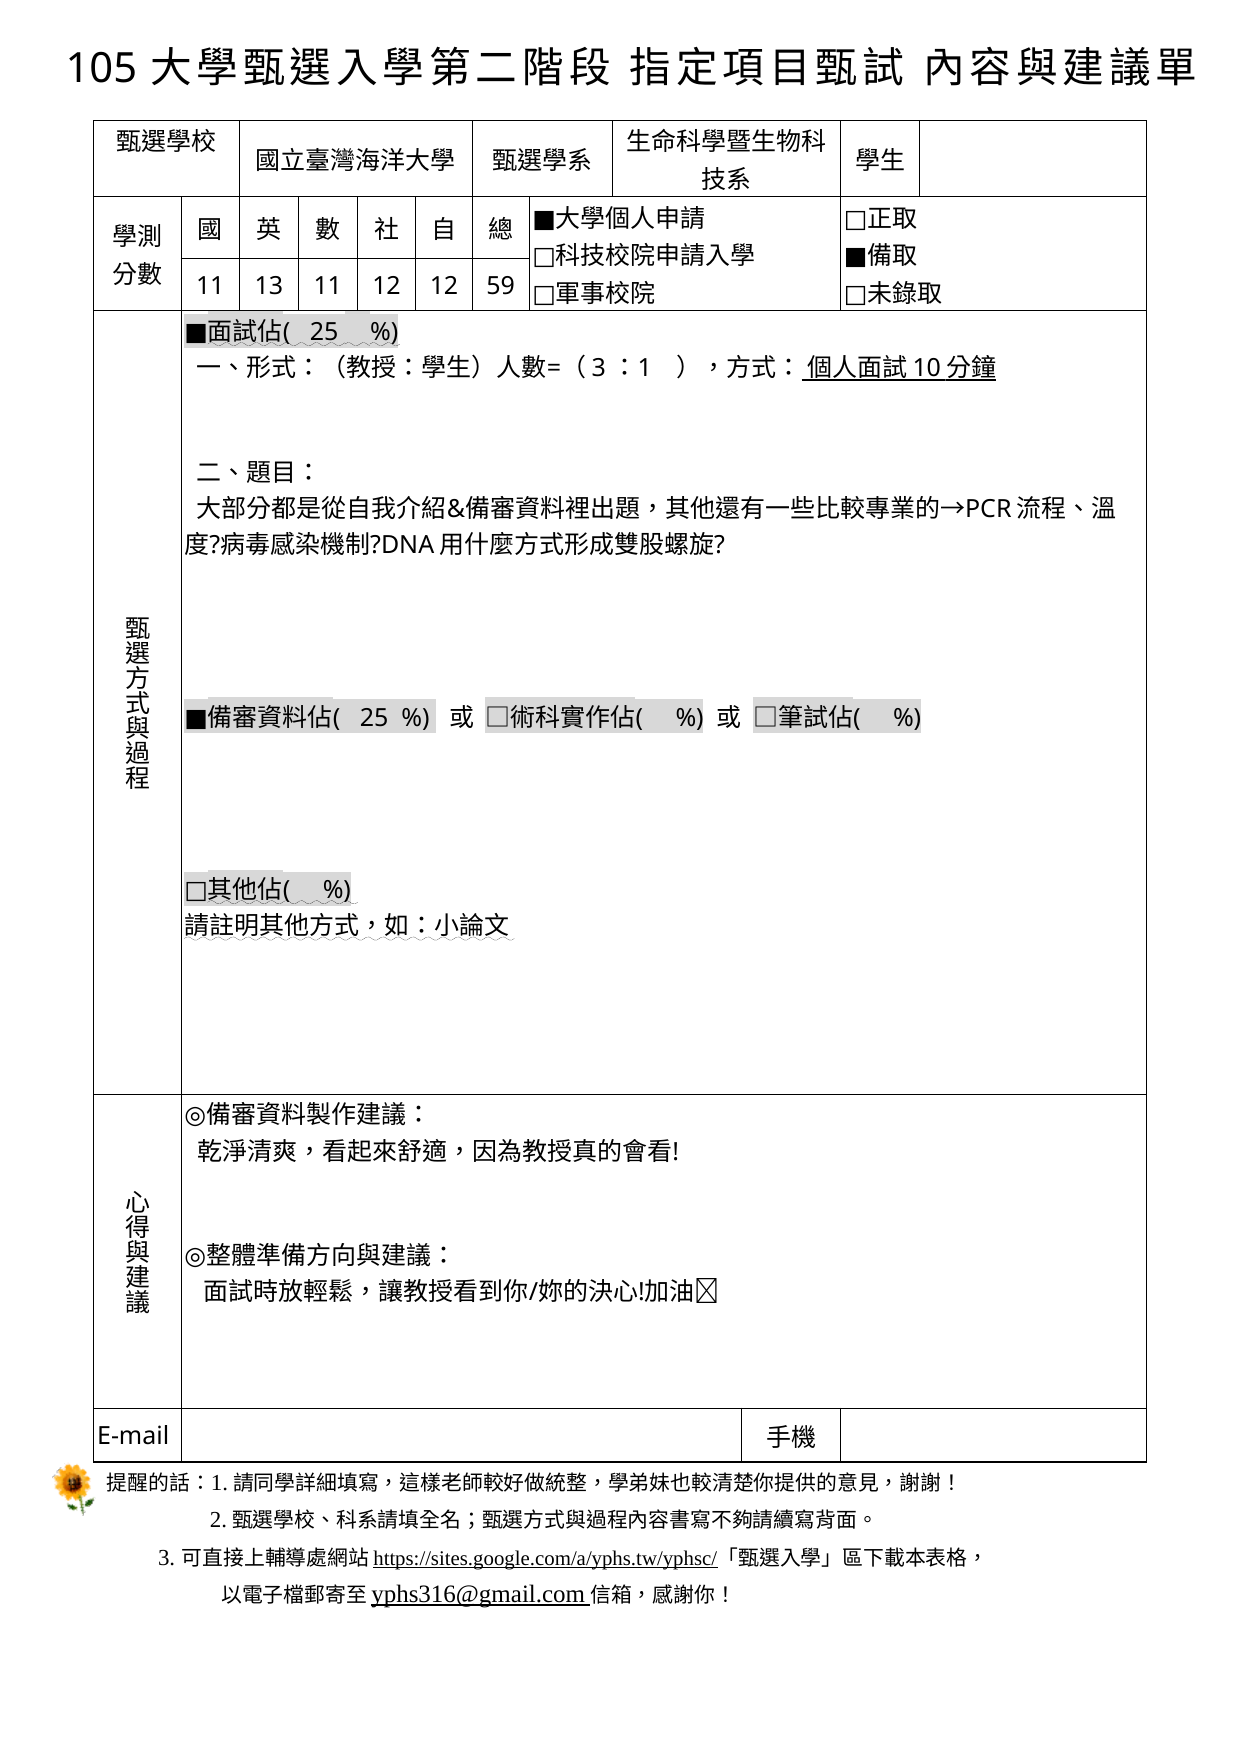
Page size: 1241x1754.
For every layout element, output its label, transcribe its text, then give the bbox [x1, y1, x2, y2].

table_cell ◎備審資料製作建議： 乾淨清爽，看起來舒適，因為教授真的會看! ◎整體準備方向與建議： 面試時放輕鬆，讓教授看到你/妳的決心!加油 [182, 1095, 1146, 1408]
table_cell [841, 1409, 1146, 1461]
table_cell 手機 [742, 1409, 840, 1461]
table_cell 英 [240, 197, 298, 258]
table_cell 13 [240, 259, 298, 310]
table_cell 學測 分數 [94, 197, 181, 310]
table_cell 國 [182, 197, 239, 258]
table_cell 11 [299, 259, 357, 310]
table_cell 11 [182, 259, 239, 310]
table_cell 12 [358, 259, 415, 310]
table_cell E-mail [94, 1409, 181, 1461]
picture [42, 1457, 106, 1520]
table_cell ■大學個人申請 □科技校院申請入學 □軍事校院 [530, 197, 840, 310]
table_cell 心得與建議 [94, 1095, 181, 1408]
table_cell □正取 ■備取 □未錄取 [841, 197, 1146, 310]
text 以電子檔郵寄至yphs316@gmail.com信箱，感謝你！ [106, 1575, 1134, 1612]
table_cell 社 [358, 197, 415, 258]
table_header [920, 121, 1146, 196]
table_cell 59 [473, 259, 529, 310]
table_header 甄選學校 [94, 121, 239, 196]
table_header 甄選學系 [473, 121, 612, 196]
table_header 生命科學暨生物科技系 [613, 121, 840, 196]
text 3. 可直接上輔導處網站https://sites.google.com/a/yphs.tw/yphsc/「甄選入學」區下載本表格， [106, 1537, 1134, 1575]
table_cell 甄選方式與過程 [94, 311, 181, 1094]
table_cell 數 [299, 197, 357, 258]
text 2. 甄選學校、科系請填全名；甄選方式與過程內容書寫不夠請續寫背面。 [106, 1500, 1134, 1537]
table_cell 自 [416, 197, 472, 258]
table_cell ■面試佔( 25 %) 一、形式：（教授：學生）人數=（ 3 ：1 ），方式： 個人面試10分鐘 二、題目： 大部分都是從自我介紹&備審資料裡出題，其他還有一些比較專業的→PCR流程、溫度?病毒感染機制?DNA用什麼方式形成雙股螺旋? ■備審資料佔( 25 %) 或 □術科實作佔( %) 或 □筆試佔( %) □其他佔( %) 請註明其他方式，如：小論文 [182, 311, 1146, 1094]
table_cell 總 [473, 197, 529, 258]
table_header 學生 [841, 121, 919, 196]
text 提醒的話：1. 請同學詳細填寫，這樣老師較好做統整，學弟妹也較清楚你提供的意見，謝謝！ [106, 1463, 1134, 1500]
table_cell 12 [416, 259, 472, 310]
table_cell [182, 1409, 741, 1461]
table_header 國立臺灣海洋大學 [240, 121, 472, 196]
